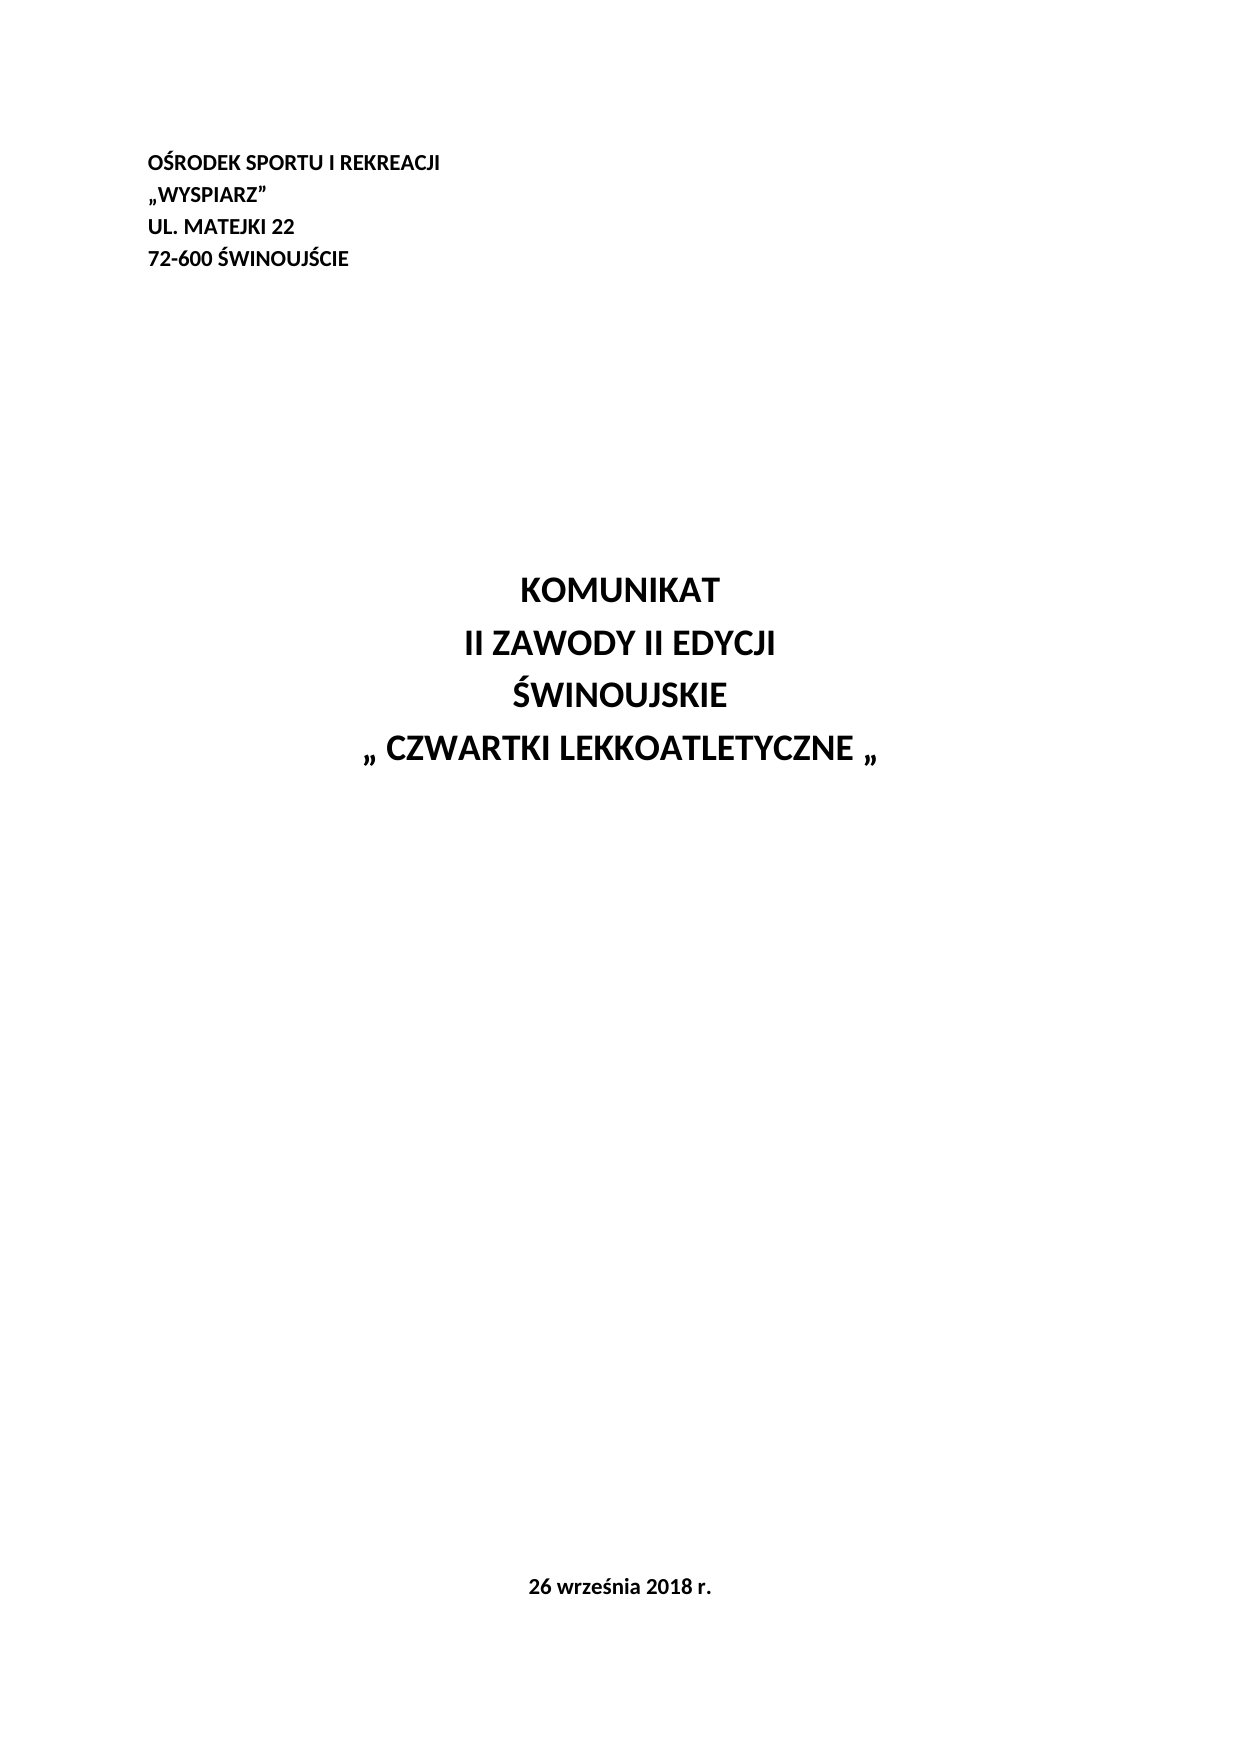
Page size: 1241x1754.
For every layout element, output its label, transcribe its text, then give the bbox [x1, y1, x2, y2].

text UL. MATEJKI 22 [148, 212, 1093, 240]
text II ZAWODY II EDYCJI [148, 619, 1093, 664]
text ŚWINOUJSKIE [148, 671, 1093, 717]
text KOMUNIKAT [148, 566, 1093, 612]
text „ CZWARTKI LEKKOATLETYCZNE „ [148, 724, 1093, 770]
text OŚRODEK SPORTU I REKREACJI [148, 148, 1093, 176]
text „WYSPIARZ” [148, 180, 1093, 208]
text 26 września 2018 r. [148, 1572, 1093, 1600]
text 72-600 ŚWINOUJŚCIE [148, 244, 1093, 272]
